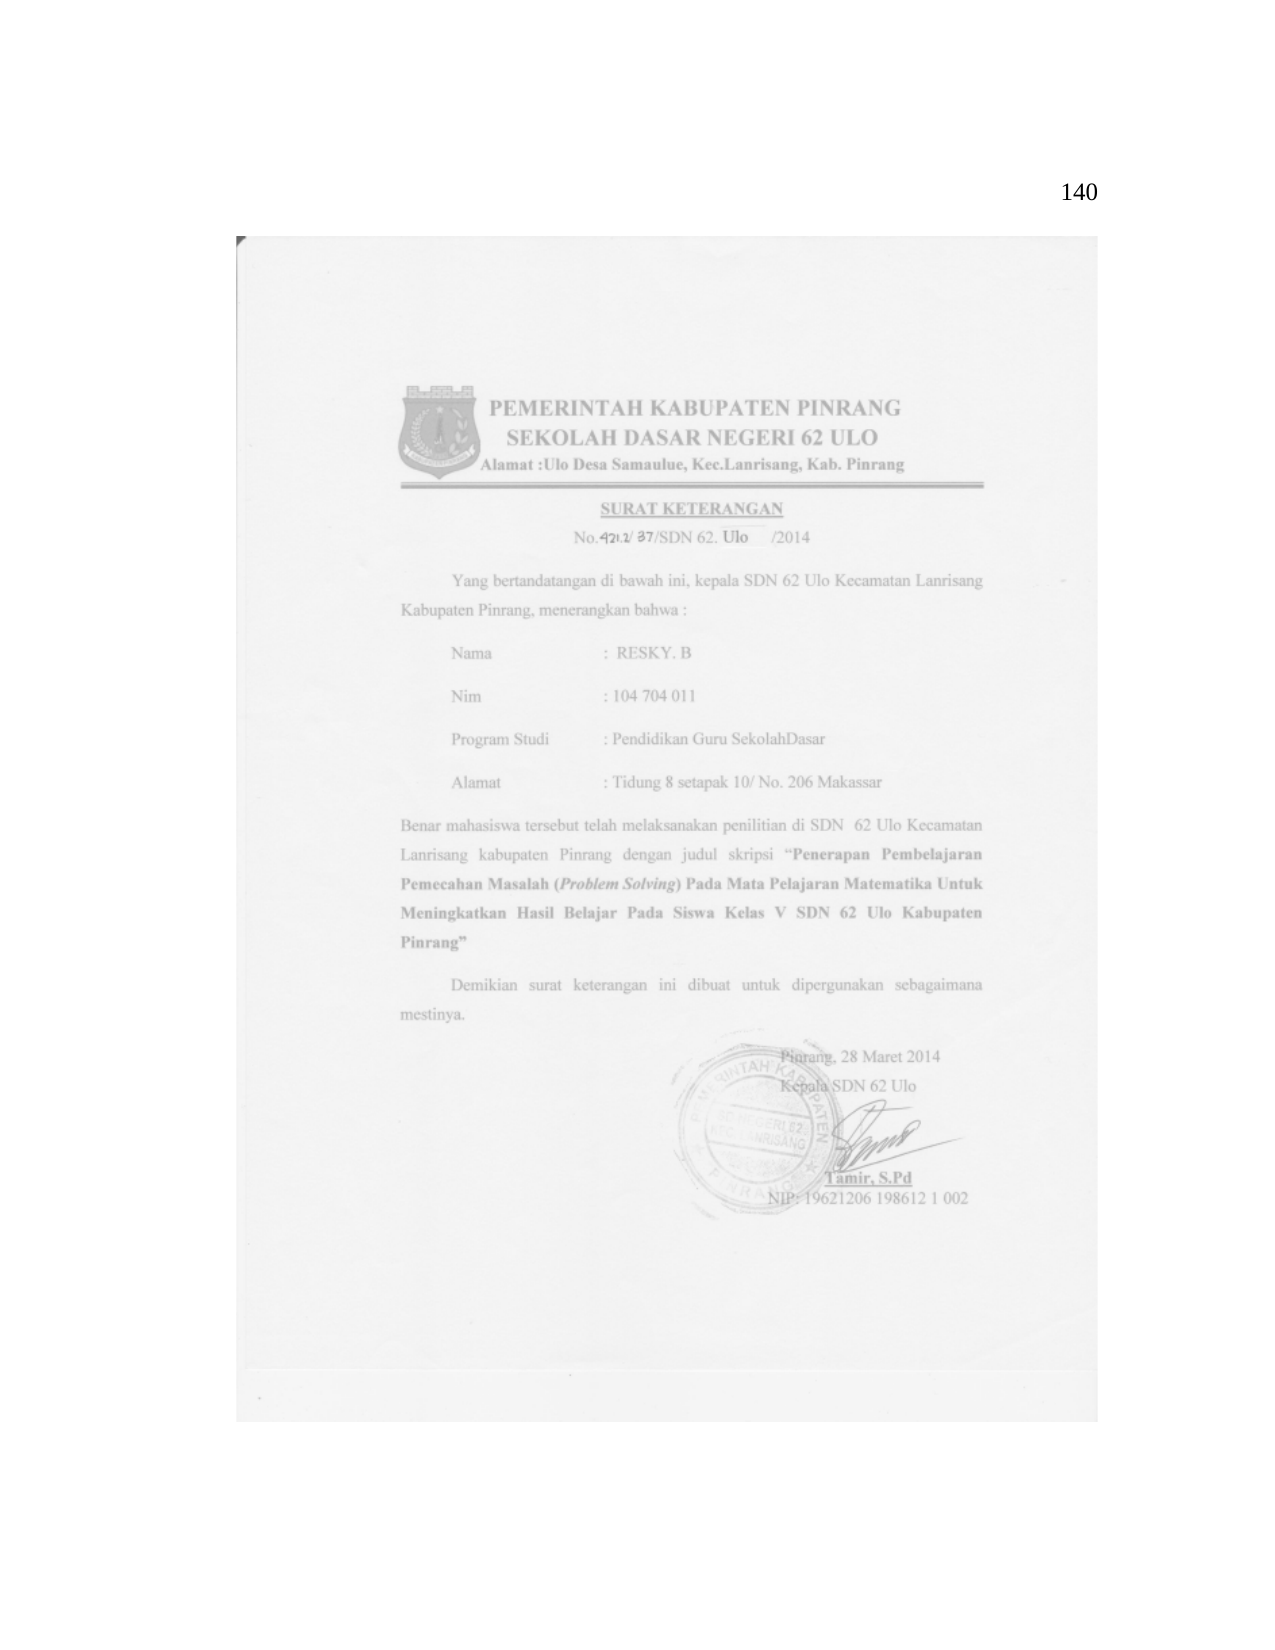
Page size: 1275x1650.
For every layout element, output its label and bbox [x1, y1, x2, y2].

picture [236, 236, 1098, 1422]
